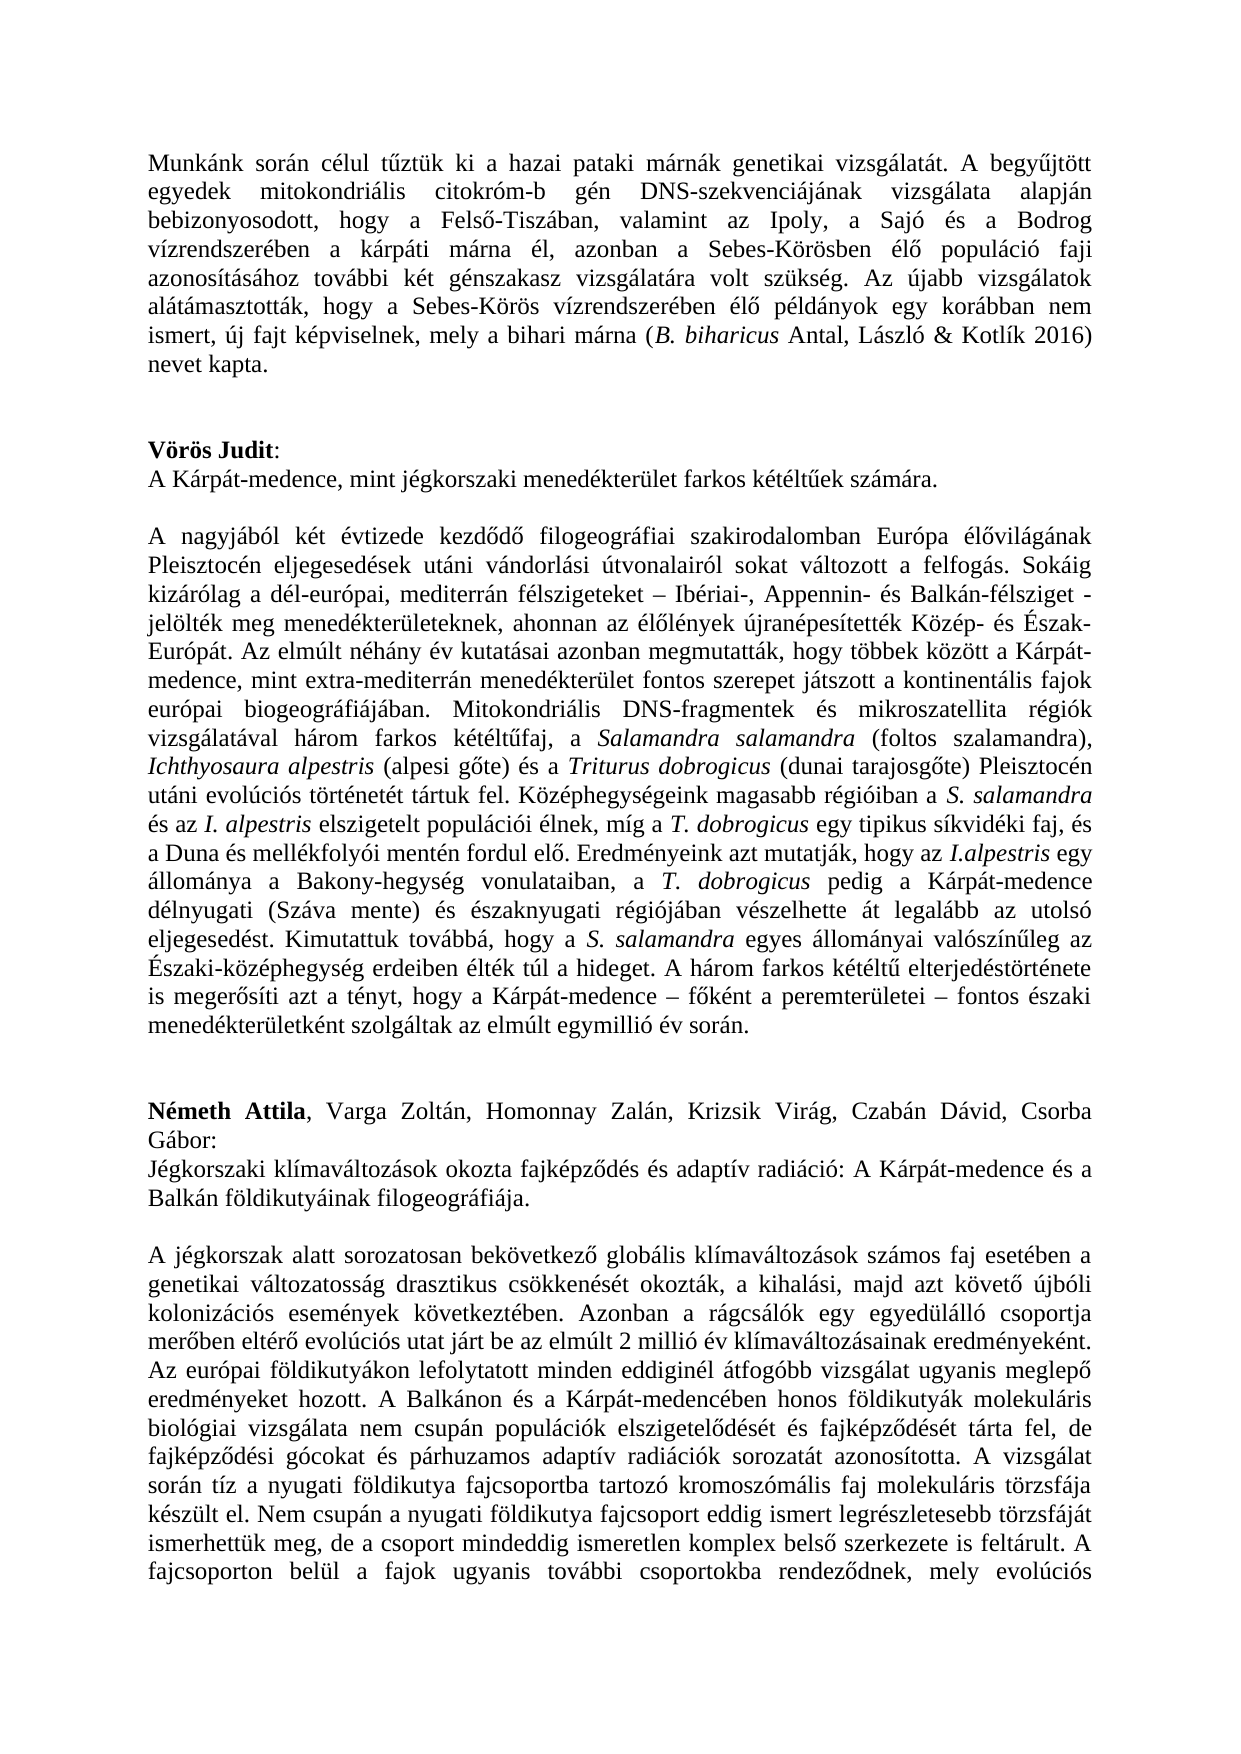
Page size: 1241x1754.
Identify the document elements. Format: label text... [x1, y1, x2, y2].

text Vörös Judit: A Kárpát-medence, mint jégkorszaki menedékterület farkos kétéltűek számára. [148, 435, 1093, 493]
text A nagyjából két évtizede kezdődő filogeográfiai szakirodalomban Európa élővilágának Pleisztocén eljegesedések utáni vándorlási útvonalairól sokat változott a felfogás. Sokáig kizárólag a dél-európai, mediterrán félszigeteket – Ibériai-, Appennin- és Balkán-félsziget - jelölték meg menedékterületeknek, ahonnan az élőlények újranépesítették Közép- és Észak-Európát. Az elmúlt néhány év kutatásai azonban megmutatták, hogy többek között a Kárpát-medence, mint extra-mediterrán menedékterület fontos szerepet játszott a kontinentális fajok európai biogeográfiájában. Mitokondriális DNS-fragmentek és mikroszatellita régiók vizsgálatával három farkos kétéltűfaj, a Salamandra salamandra (foltos szalamandra), Ichthyosaura alpestris (alpesi gőte) és a Triturus dobrogicus (dunai tarajosgőte) Pleisztocén utáni evolúciós történetét tártuk fel. Középhegységeink magasabb régióiban a S. salamandra és az I. alpestris elszigetelt populációi élnek, míg a T. dobrogicus egy tipikus síkvidéki faj, és a Duna és mellékfolyói mentén fordul elő. Eredményeink azt mutatják, hogy az I.alpestris egy állománya a Bakony-hegység vonulataiban, a T. dobrogicus pedig a Kárpát-medence délnyugati (Száva mente) és északnyugati régiójában vészelhette át legalább az utolsó eljegesedést. Kimutattuk továbbá, hogy a S. salamandra egyes állományai valószínűleg az Északi-középhegység erdeiben élték túl a hideget. A három farkos kétéltű elterjedéstörténete is megerősíti azt a tényt, hogy a Kárpát-medence – főként a peremterületei – fontos északi menedékterületként szolgáltak az elmúlt egymillió év során. [148, 521, 1093, 1039]
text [148, 1240, 1093, 1585]
text Munkánk során célul tűztük ki a hazai pataki márnák genetikai vizsgálatát. A begyűjtött egyedek mitokondriális citokróm-b gén DNS-szekvenciájának vizsgálata alapján bebizonyosodott, hogy a Felső-Tiszában, valamint az Ipoly, a Sajó és a Bodrog vízrendszerében a kárpáti márna él, azonban a Sebes-Körösben élő populáció faji azonosításához további két génszakasz vizsgálatára volt szükség. Az újabb vizsgálatok alátámasztották, hogy a Sebes-Körös vízrendszerében élő példányok egy korábban nem ismert, új fajt képviselnek, mely a bihari márna (B. biharicus Antal, László & Kotlík 2016) nevet kapta. [148, 148, 1093, 378]
text Németh Attila, Varga Zoltán, Homonnay Zalán, Krizsik Virág, Czabán Dávid, Csorba Gábor: Jégkorszaki klímaváltozások okozta fajképződés és adaptív radiáció: A Kárpát-medence és a Balkán földikutyáinak filogeográfiája. [148, 1096, 1093, 1211]
